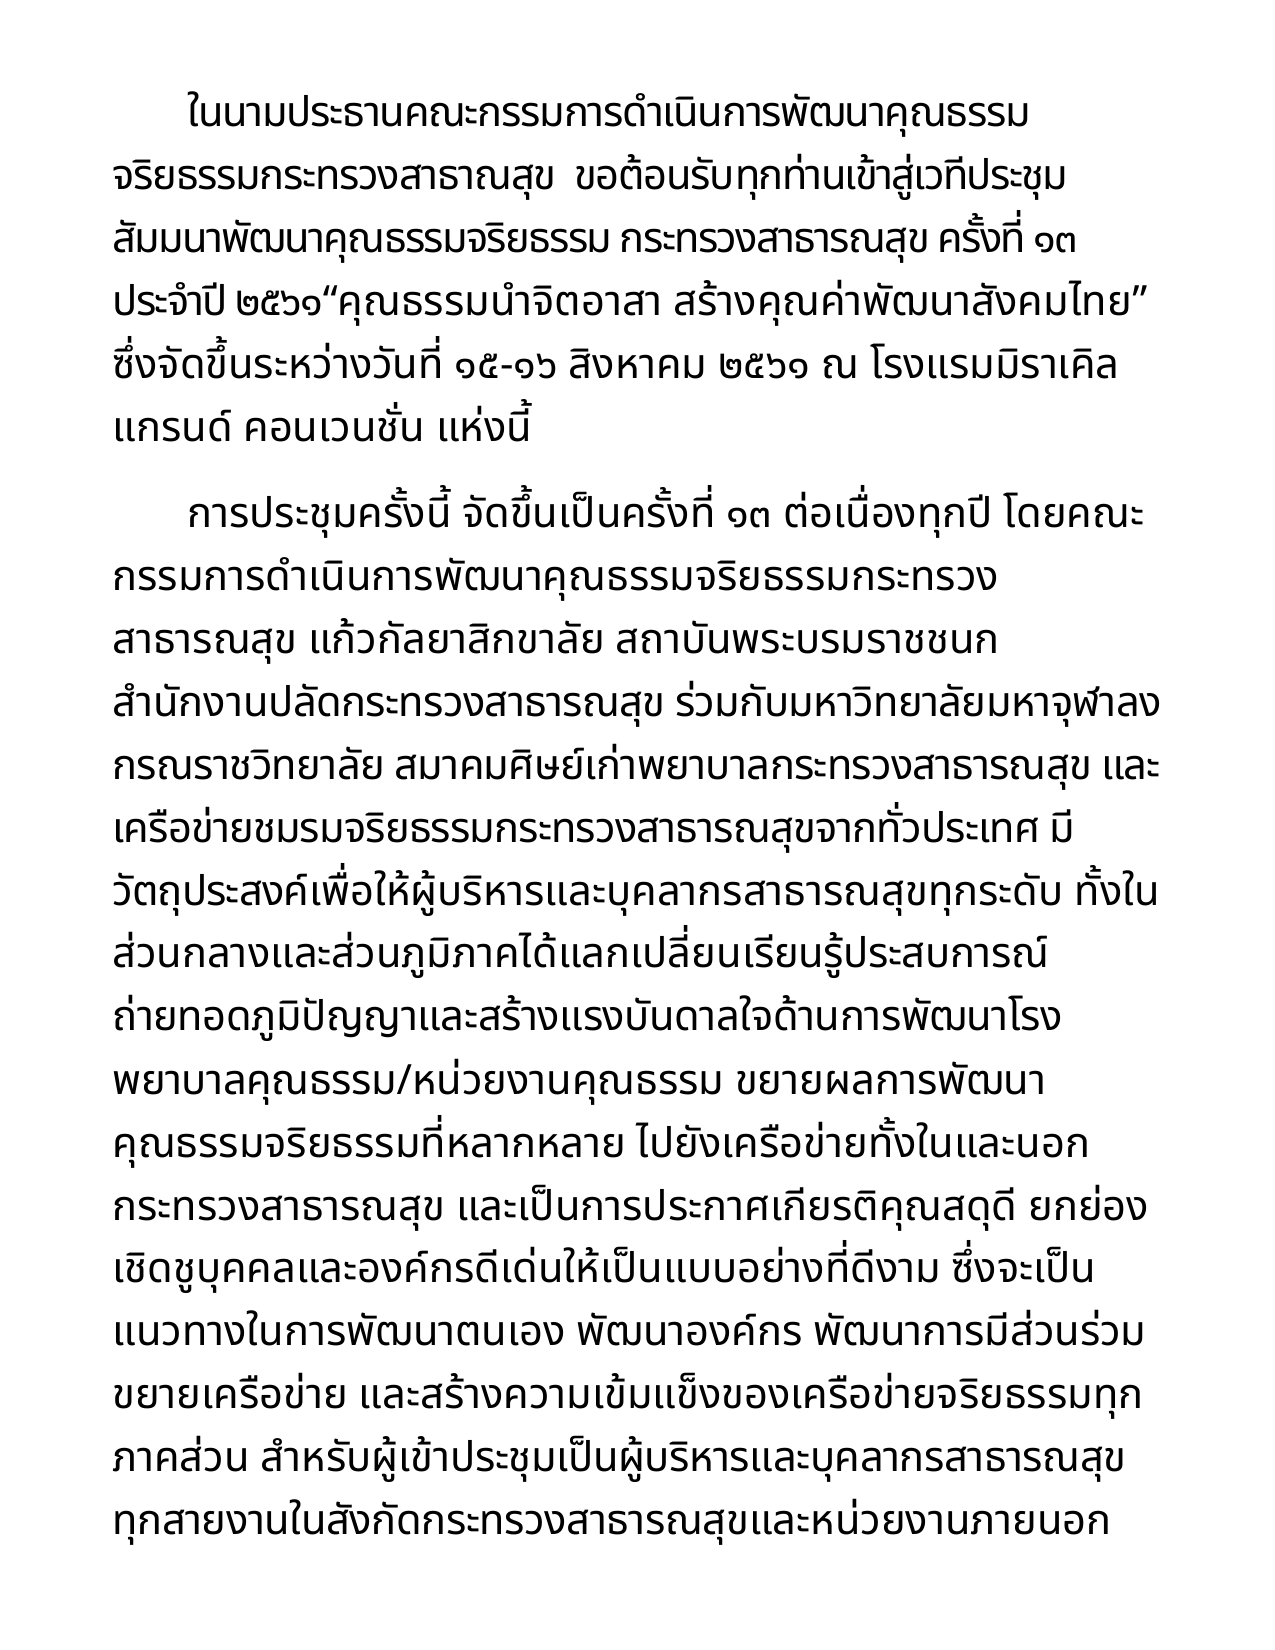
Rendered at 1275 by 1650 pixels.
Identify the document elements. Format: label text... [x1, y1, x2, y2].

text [112, 483, 1163, 1553]
text ในนามประธานคณะกรรมการดำเนินการพัฒนาคุณธรรมจริยธรรมกระทรวงสาธาณสุข ขอต้อนรับทุกท่านเข้าสู่เวทีประชุมสัมมนาพัฒนาคุณธรรมจริยธรรม กระทรวงสาธารณสุข ครั้งที่ ๑๓ ประจำปี ๒๕๖๑“คุณธรรมนำจิตอาสา สร้างคุณค่าพัฒนาสังคมไทย” ซึ่งจัดขึ้นระหว่างวันที่ ๑๕-๑๖ สิงหาคม ๒๕๖๑ ณ โรงแรมมิราเคิล แกรนด์ คอนเวนชั่น แห่งนี้ [112, 83, 1163, 461]
